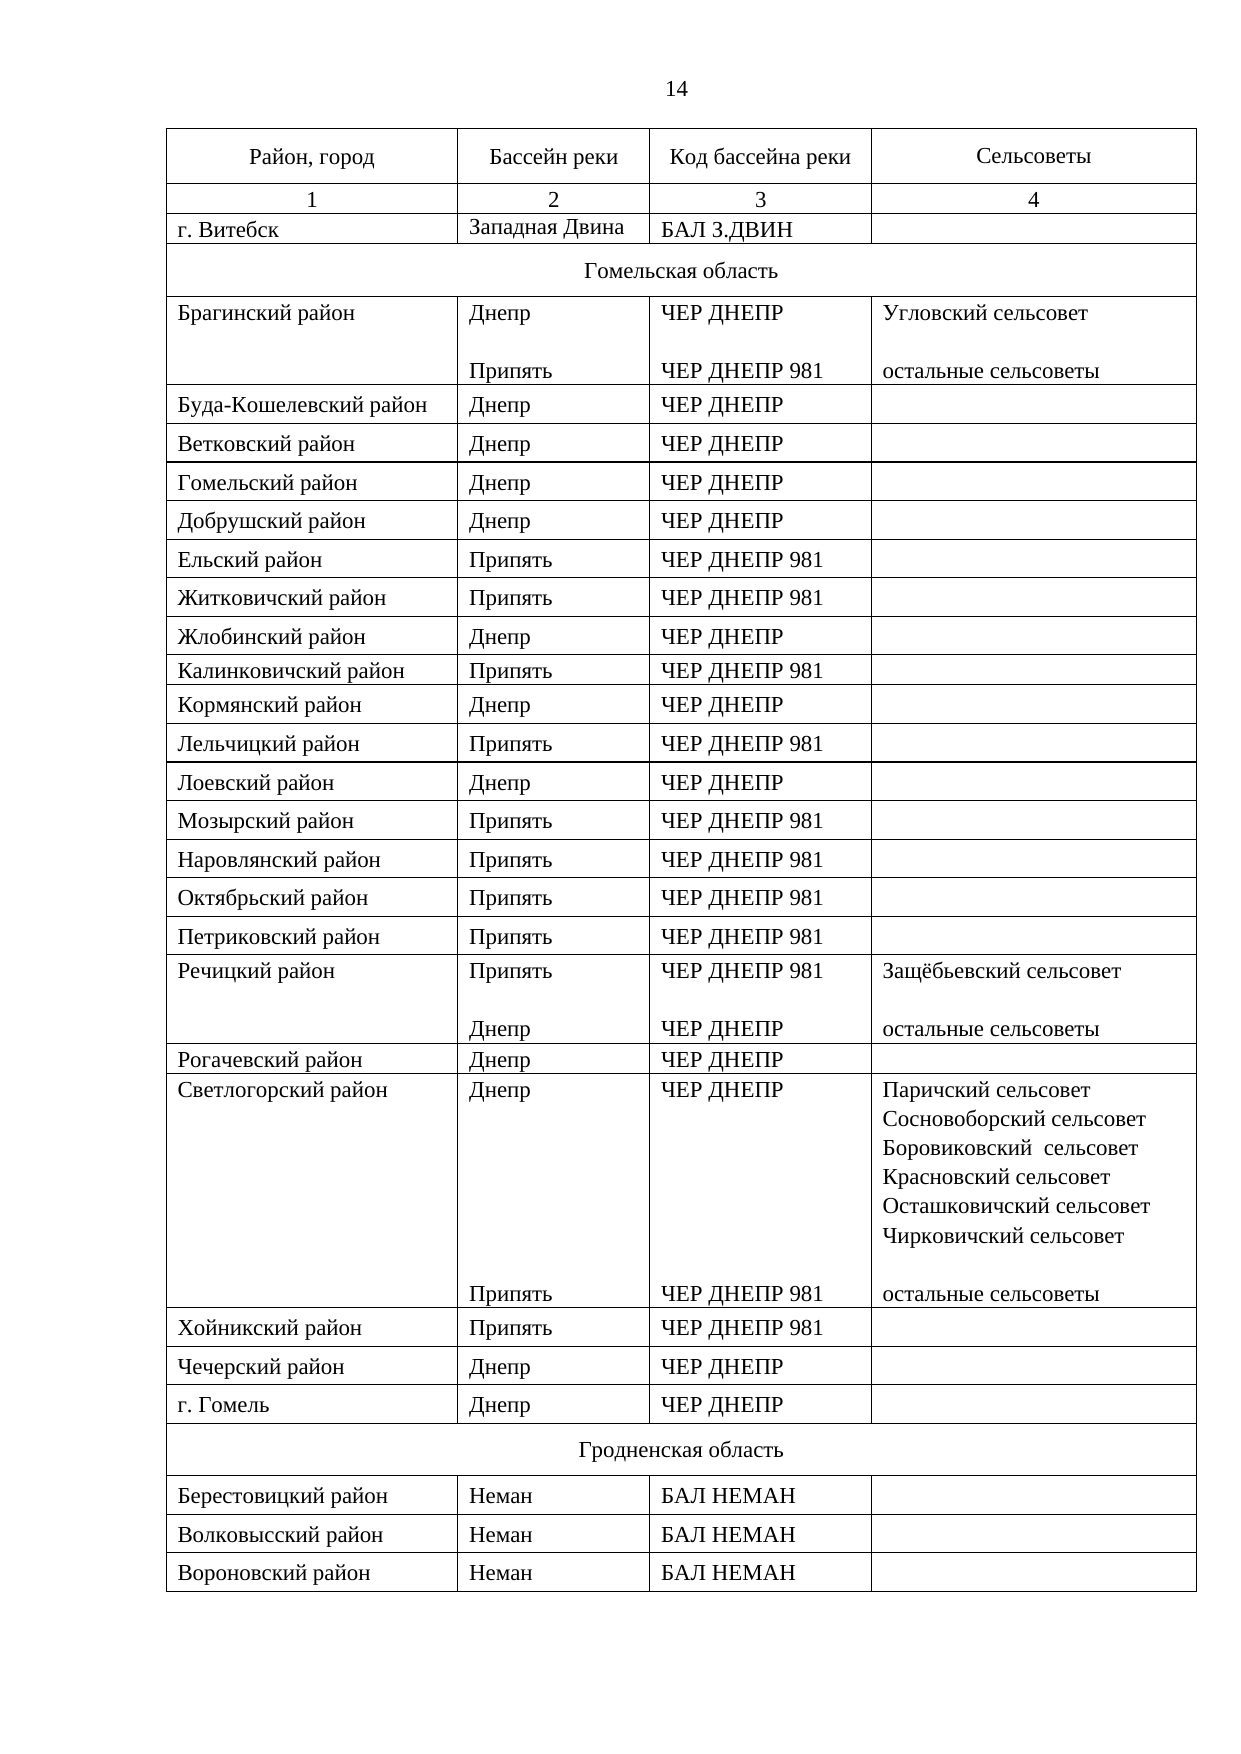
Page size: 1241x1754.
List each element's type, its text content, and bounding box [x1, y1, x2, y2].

table_cell Лоевский район [167, 763, 457, 800]
table_cell Припять [458, 724, 649, 761]
table_header Сельсоветы [872, 129, 1196, 183]
table_cell [872, 1476, 1196, 1514]
table_cell Неман [458, 1553, 649, 1591]
table_cell 4 [872, 184, 1196, 213]
table_cell Припять Днепр [458, 955, 649, 1043]
table_cell Вороновский район [167, 1553, 457, 1591]
table_cell 2 [458, 184, 649, 213]
table_cell Припять [458, 801, 649, 838]
table_cell ЧЕР ДНЕПР 981 [650, 655, 871, 684]
table_cell Ельский район [167, 540, 457, 577]
table_cell Днепр Припять [458, 297, 649, 384]
table_cell [872, 1553, 1196, 1591]
table_cell ЧЕР ДНЕПР 981 [650, 724, 871, 761]
table_cell Светлогорский район [167, 1074, 457, 1307]
table_cell 1 [167, 184, 457, 213]
table_cell [872, 385, 1196, 423]
table_cell [872, 463, 1196, 500]
table_cell Неман [458, 1515, 649, 1552]
table_cell Днепр [458, 424, 649, 461]
table_cell [872, 617, 1196, 654]
table_cell ЧЕР ДНЕПР [650, 763, 871, 800]
table_cell Неман [458, 1476, 649, 1514]
table_cell ЧЕР ДНЕПР 981 [650, 578, 871, 616]
table_cell ЧЕР ДНЕПР [650, 463, 871, 500]
table_cell БАЛ НЕМАН [650, 1515, 871, 1552]
table_cell Западная Двина [458, 214, 649, 243]
table_cell ЧЕР ДНЕПР [650, 1044, 871, 1073]
table_cell 3 [650, 184, 871, 213]
table_cell ЧЕР ДНЕПР 981 [650, 1308, 871, 1346]
table_cell Угловский сельсовет остальные сельсоветы [872, 297, 1196, 384]
table_cell [872, 763, 1196, 800]
table_cell [872, 840, 1196, 877]
table_cell Берестовицкий район [167, 1476, 457, 1514]
table_cell Октябрьский район [167, 878, 457, 916]
table_cell БАЛ З.ДВИН [650, 214, 871, 243]
table_cell Мозырский район [167, 801, 457, 838]
table_cell Петриковский район [167, 917, 457, 954]
table_cell ЧЕР ДНЕПР ЧЕР ДНЕПР 981 [650, 1074, 871, 1307]
table_cell [872, 1385, 1196, 1423]
table_cell ЧЕР ДНЕПР 981 [650, 917, 871, 954]
table_cell г. Витебск [167, 214, 457, 243]
table_header Район, город [167, 129, 457, 183]
table_cell Лельчицкий район [167, 724, 457, 761]
table_cell [872, 214, 1196, 243]
table_cell Гомельская область [167, 244, 1196, 296]
table_cell ЧЕР ДНЕПР [650, 1347, 871, 1384]
table_cell ЧЕР ДНЕПР [650, 424, 871, 461]
table_cell ЧЕР ДНЕПР 981 ЧЕР ДНЕПР [650, 955, 871, 1043]
table_cell Добрушский район [167, 501, 457, 538]
table_cell [872, 424, 1196, 461]
table_cell Днепр [458, 685, 649, 723]
table_cell [872, 801, 1196, 838]
table_cell БАЛ НЕМАН [650, 1476, 871, 1514]
table_cell Днепр [458, 763, 649, 800]
table_cell ЧЕР ДНЕПР [650, 617, 871, 654]
table_cell ЧЕР ДНЕПР [650, 685, 871, 723]
table_cell [872, 685, 1196, 723]
table_cell Чечерский район [167, 1347, 457, 1384]
table_cell Паричский сельсовет Сосновоборский сельсовет Боровиковский сельсовет Красновский сельсовет Осташковичский сельсовет Чирковичский сельсовет остальные сельсоветы [872, 1074, 1196, 1307]
table_cell ЧЕР ДНЕПР [650, 501, 871, 538]
table_cell Днепр [458, 1044, 649, 1073]
table_cell Днепр [458, 501, 649, 538]
table_header Бассейн реки [458, 129, 649, 183]
table_cell Днепр [458, 1385, 649, 1423]
table_cell Днепр Припять [458, 1074, 649, 1307]
table_cell [872, 878, 1196, 916]
table_cell [872, 1347, 1196, 1384]
table_cell Припять [458, 840, 649, 877]
table_cell Ветковский район [167, 424, 457, 461]
table_cell [872, 1308, 1196, 1346]
table_cell Припять [458, 878, 649, 916]
table_cell Калинковичский район [167, 655, 457, 684]
table_cell Припять [458, 655, 649, 684]
table_cell Житковичский район [167, 578, 457, 616]
table_cell ЧЕР ДНЕПР [650, 385, 871, 423]
table_cell Брагинский район [167, 297, 457, 384]
table_cell Днепр [458, 617, 649, 654]
table_cell [872, 655, 1196, 684]
table_cell Жлобинский район [167, 617, 457, 654]
table_cell Днепр [458, 385, 649, 423]
table_cell Буда-Кошелевский район [167, 385, 457, 423]
table_cell Гродненская область [167, 1424, 1196, 1475]
table_cell Волковысский район [167, 1515, 457, 1552]
table_cell Припять [458, 578, 649, 616]
table_cell ЧЕР ДНЕПР 981 [650, 878, 871, 916]
table_cell БАЛ НЕМАН [650, 1553, 871, 1591]
table_cell Речицкий район [167, 955, 457, 1043]
table_cell Защёбьевский сельсовет остальные сельсоветы [872, 955, 1196, 1043]
table_cell ЧЕР ДНЕПР ЧЕР ДНЕПР 981 [650, 297, 871, 384]
table_cell [872, 724, 1196, 761]
table_cell ЧЕР ДНЕПР 981 [650, 540, 871, 577]
table_cell Припять [458, 1308, 649, 1346]
table_cell Рогачевский район [167, 1044, 457, 1073]
table_cell [872, 1515, 1196, 1552]
table_header Код бассейна реки [650, 129, 871, 183]
table_cell [872, 1044, 1196, 1073]
table_cell Днепр [458, 1347, 649, 1384]
table_cell [872, 540, 1196, 577]
table_cell Припять [458, 540, 649, 577]
table_cell Гомельский район [167, 463, 457, 500]
table_cell г. Гомель [167, 1385, 457, 1423]
table_cell ЧЕР ДНЕПР 981 [650, 840, 871, 877]
table_cell [872, 917, 1196, 954]
table_cell Днепр [458, 463, 649, 500]
table_cell ЧЕР ДНЕПР [650, 1385, 871, 1423]
table_cell Хойникский район [167, 1308, 457, 1346]
table_cell Кормянский район [167, 685, 457, 723]
table_cell [872, 578, 1196, 616]
table_cell [872, 501, 1196, 538]
table_cell ЧЕР ДНЕПР 981 [650, 801, 871, 838]
table_cell Наровлянский район [167, 840, 457, 877]
table_cell Припять [458, 917, 649, 954]
